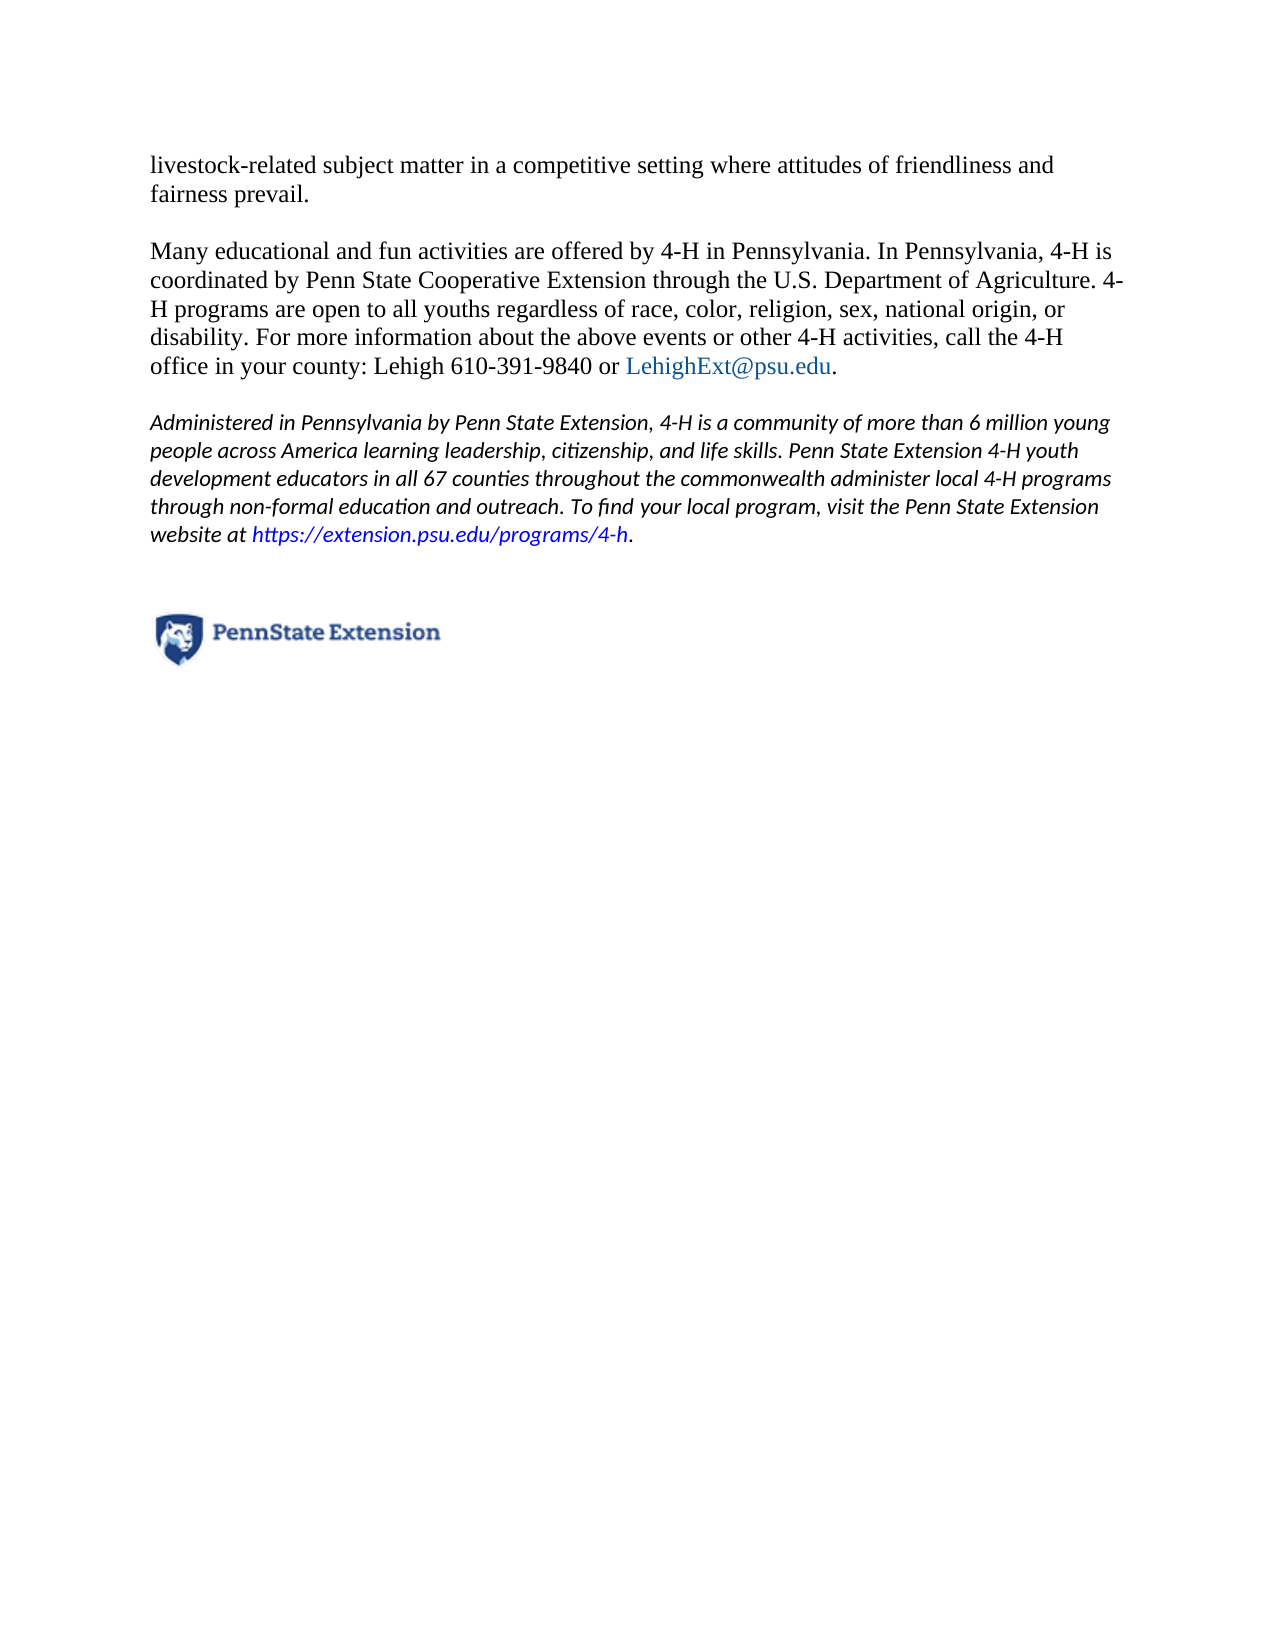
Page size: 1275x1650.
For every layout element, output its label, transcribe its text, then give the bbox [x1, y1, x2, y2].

text Many educational and fun activities are offered by 4-H in Pennsylvania. In Pennsylvania, 4-H is coordinated by Penn State Cooperative Extension through the U.S. Department of Agriculture. 4-H programs are open to all youths regardless of race, color, religion, sex, national origin, or disability. For more information about the above events or other 4-H activities, call the 4-H office in your county: Lehigh 610-391-9840 or LehighExt@psu.edu. [150, 236, 1125, 380]
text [150, 150, 1125, 207]
text Administered in Pennsylvania by Penn State Extension, 4-H is a community of more than 6 million young people across America learning leadership, citizenship, and life skills. Penn State Extension 4-H youth development educators in all 67 counties throughout the commonwealth administer local 4-H programs through non-formal education and outreach. To find your local program, visit the Penn State Extension website at https://extension.psu.edu/programs/4-h. [150, 408, 1125, 548]
picture [150, 605, 465, 674]
